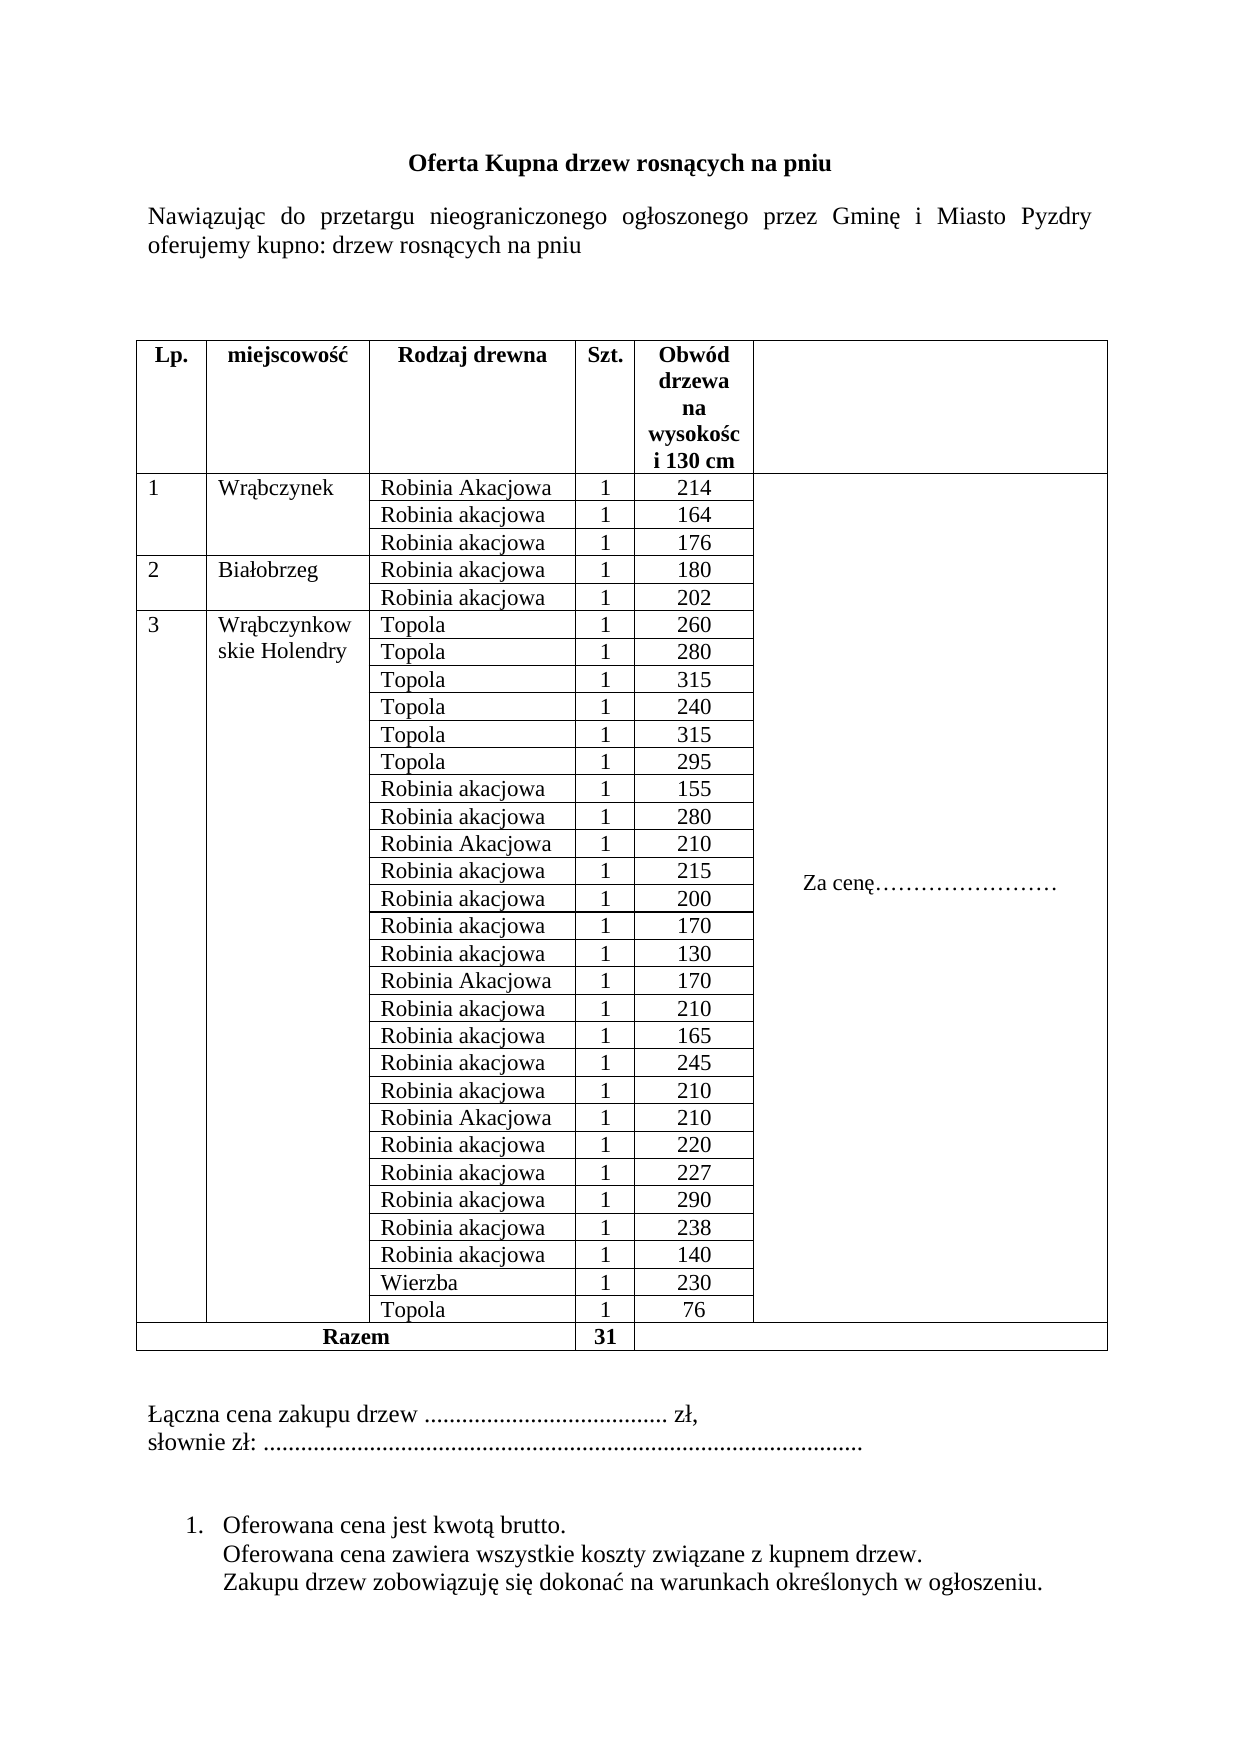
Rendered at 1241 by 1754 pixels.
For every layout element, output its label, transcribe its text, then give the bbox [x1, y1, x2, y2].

table_cell Robinia akacjowa [370, 1241, 575, 1267]
table_cell 1 [576, 474, 634, 500]
table_cell 1 [576, 803, 634, 829]
table_cell 245 [635, 1049, 753, 1076]
table_cell 1 [576, 1077, 634, 1103]
table_cell 1 [576, 940, 634, 966]
table_cell 1 [576, 858, 634, 884]
table_cell Topola [370, 666, 575, 692]
table_cell 1 [576, 995, 634, 1021]
table_cell 1 [576, 721, 634, 747]
table_cell 240 [635, 693, 753, 719]
table_cell 1 [576, 693, 634, 719]
table_cell 210 [635, 1077, 753, 1103]
table_cell Białobrzeg [207, 556, 369, 610]
table_cell 1 [576, 775, 634, 802]
table_cell Robinia Akacjowa [370, 1104, 575, 1131]
text słownie zł: ................................................................................................ [148, 1427, 1093, 1456]
table_cell 215 [635, 858, 753, 884]
table_cell 260 [635, 611, 753, 637]
table_cell Topola [370, 639, 575, 665]
table_cell Robinia akacjowa [370, 775, 575, 802]
table_cell Robinia akacjowa [370, 584, 575, 610]
table_cell 1 [576, 1214, 634, 1240]
table_cell 230 [635, 1269, 753, 1295]
table_cell 31 [576, 1323, 634, 1350]
table_cell Razem [137, 1323, 575, 1350]
table_header [754, 341, 1107, 473]
table_cell Robinia akacjowa [370, 803, 575, 829]
table_cell 200 [635, 885, 753, 911]
table_cell Robinia Akacjowa [370, 967, 575, 993]
table_cell Robinia akacjowa [370, 1077, 575, 1103]
table_cell 1 [576, 748, 634, 774]
table_cell 1 [576, 1186, 634, 1213]
table_cell Robinia akacjowa [370, 1132, 575, 1158]
table_cell 1 [576, 639, 634, 665]
table_cell 280 [635, 639, 753, 665]
list Oferowana cena jest kwotą brutto. [185, 1510, 1093, 1539]
table_cell 180 [635, 556, 753, 583]
table_cell 295 [635, 748, 753, 774]
table_cell Topola [370, 693, 575, 719]
list Zakupu drzew zobowiązuję się dokonać na warunkach określonych w ogłoszeniu. [223, 1567, 1093, 1596]
table_cell Robinia akacjowa [370, 529, 575, 555]
table_cell Robinia akacjowa [370, 1159, 575, 1185]
table_cell 1 [576, 556, 634, 583]
text Nawiązując do przetargu nieograniczonego ogłoszonego przez Gminę i Miasto Pyzdry oferujemy kupno: drzew rosnących na pniu [148, 201, 1093, 259]
table_cell 202 [635, 584, 753, 610]
table_cell 155 [635, 775, 753, 802]
table_cell Topola [370, 611, 575, 637]
table_cell 1 [576, 1104, 634, 1131]
table_cell 315 [635, 721, 753, 747]
table_header Szt. [576, 341, 634, 473]
table_cell Robinia akacjowa [370, 995, 575, 1021]
table_cell Robinia akacjowa [370, 913, 575, 939]
table_cell Robinia akacjowa [370, 1186, 575, 1213]
table_cell 170 [635, 913, 753, 939]
table_cell 1 [576, 1159, 634, 1185]
table_cell 210 [635, 1104, 753, 1131]
table_cell 76 [635, 1296, 753, 1322]
table_cell 1 [576, 1022, 634, 1048]
table_cell 1 [576, 611, 634, 637]
table_cell 1 [576, 584, 634, 610]
table_cell 214 [635, 474, 753, 500]
table_cell Robinia akacjowa [370, 1022, 575, 1048]
table_cell 1 [576, 1132, 634, 1158]
table_cell Robinia akacjowa [370, 556, 575, 583]
table_cell Topola [370, 721, 575, 747]
table_cell [635, 1323, 1107, 1350]
text Oferta Kupna drzew rosnących na pniu [148, 148, 1093, 176]
table_cell 1 [576, 967, 634, 993]
table_cell 1 [576, 1241, 634, 1267]
table_header miejscowość [207, 341, 369, 473]
table_cell Robinia Akacjowa [370, 474, 575, 500]
table_cell 140 [635, 1241, 753, 1267]
table_cell Robinia akacjowa [370, 858, 575, 884]
table_cell 290 [635, 1186, 753, 1213]
table_cell 1 [576, 501, 634, 528]
list Oferowana cena zawiera wszystkie koszty związane z kupnem drzew. [223, 1539, 1093, 1567]
table_cell 1 [576, 529, 634, 555]
table_cell 170 [635, 967, 753, 993]
table_cell 2 [137, 556, 206, 610]
table_cell Robinia akacjowa [370, 940, 575, 966]
table_cell 165 [635, 1022, 753, 1048]
table_cell 176 [635, 529, 753, 555]
table_cell 280 [635, 803, 753, 829]
table_cell Topola [370, 1296, 575, 1322]
table_cell Wierzba [370, 1269, 575, 1295]
table_cell 1 [576, 885, 634, 911]
table_cell Robinia akacjowa [370, 885, 575, 911]
table_cell 1 [576, 830, 634, 857]
table_cell 1 [576, 1296, 634, 1322]
table_cell Robinia akacjowa [370, 1049, 575, 1076]
table_cell Za cenę…………………… [754, 474, 1107, 1322]
table_cell 227 [635, 1159, 753, 1185]
table_cell 1 [576, 666, 634, 692]
table_cell 1 [137, 474, 206, 555]
table_cell 1 [576, 913, 634, 939]
table_cell 164 [635, 501, 753, 528]
table_cell 315 [635, 666, 753, 692]
table_cell 220 [635, 1132, 753, 1158]
table_cell Wrąbczynek [207, 474, 369, 555]
table_cell Wrąbczynkowskie Holendry [207, 611, 369, 1322]
table_cell Robinia akacjowa [370, 501, 575, 528]
table_header Lp. [137, 341, 206, 473]
text Łączna cena zakupu drzew ....................................... zł, [148, 1399, 1093, 1427]
table_cell 210 [635, 830, 753, 857]
table_header Obwód drzewa na wysokości 130 cm [635, 341, 753, 473]
table_cell Robinia Akacjowa [370, 830, 575, 857]
table_header Rodzaj drewna [370, 341, 575, 473]
table_cell Topola [370, 748, 575, 774]
table_cell 210 [635, 995, 753, 1021]
table_cell 1 [576, 1269, 634, 1295]
table_cell 1 [576, 1049, 634, 1076]
table_cell 238 [635, 1214, 753, 1240]
table_cell 130 [635, 940, 753, 966]
table_cell Robinia akacjowa [370, 1214, 575, 1240]
table_cell 3 [137, 611, 206, 1322]
